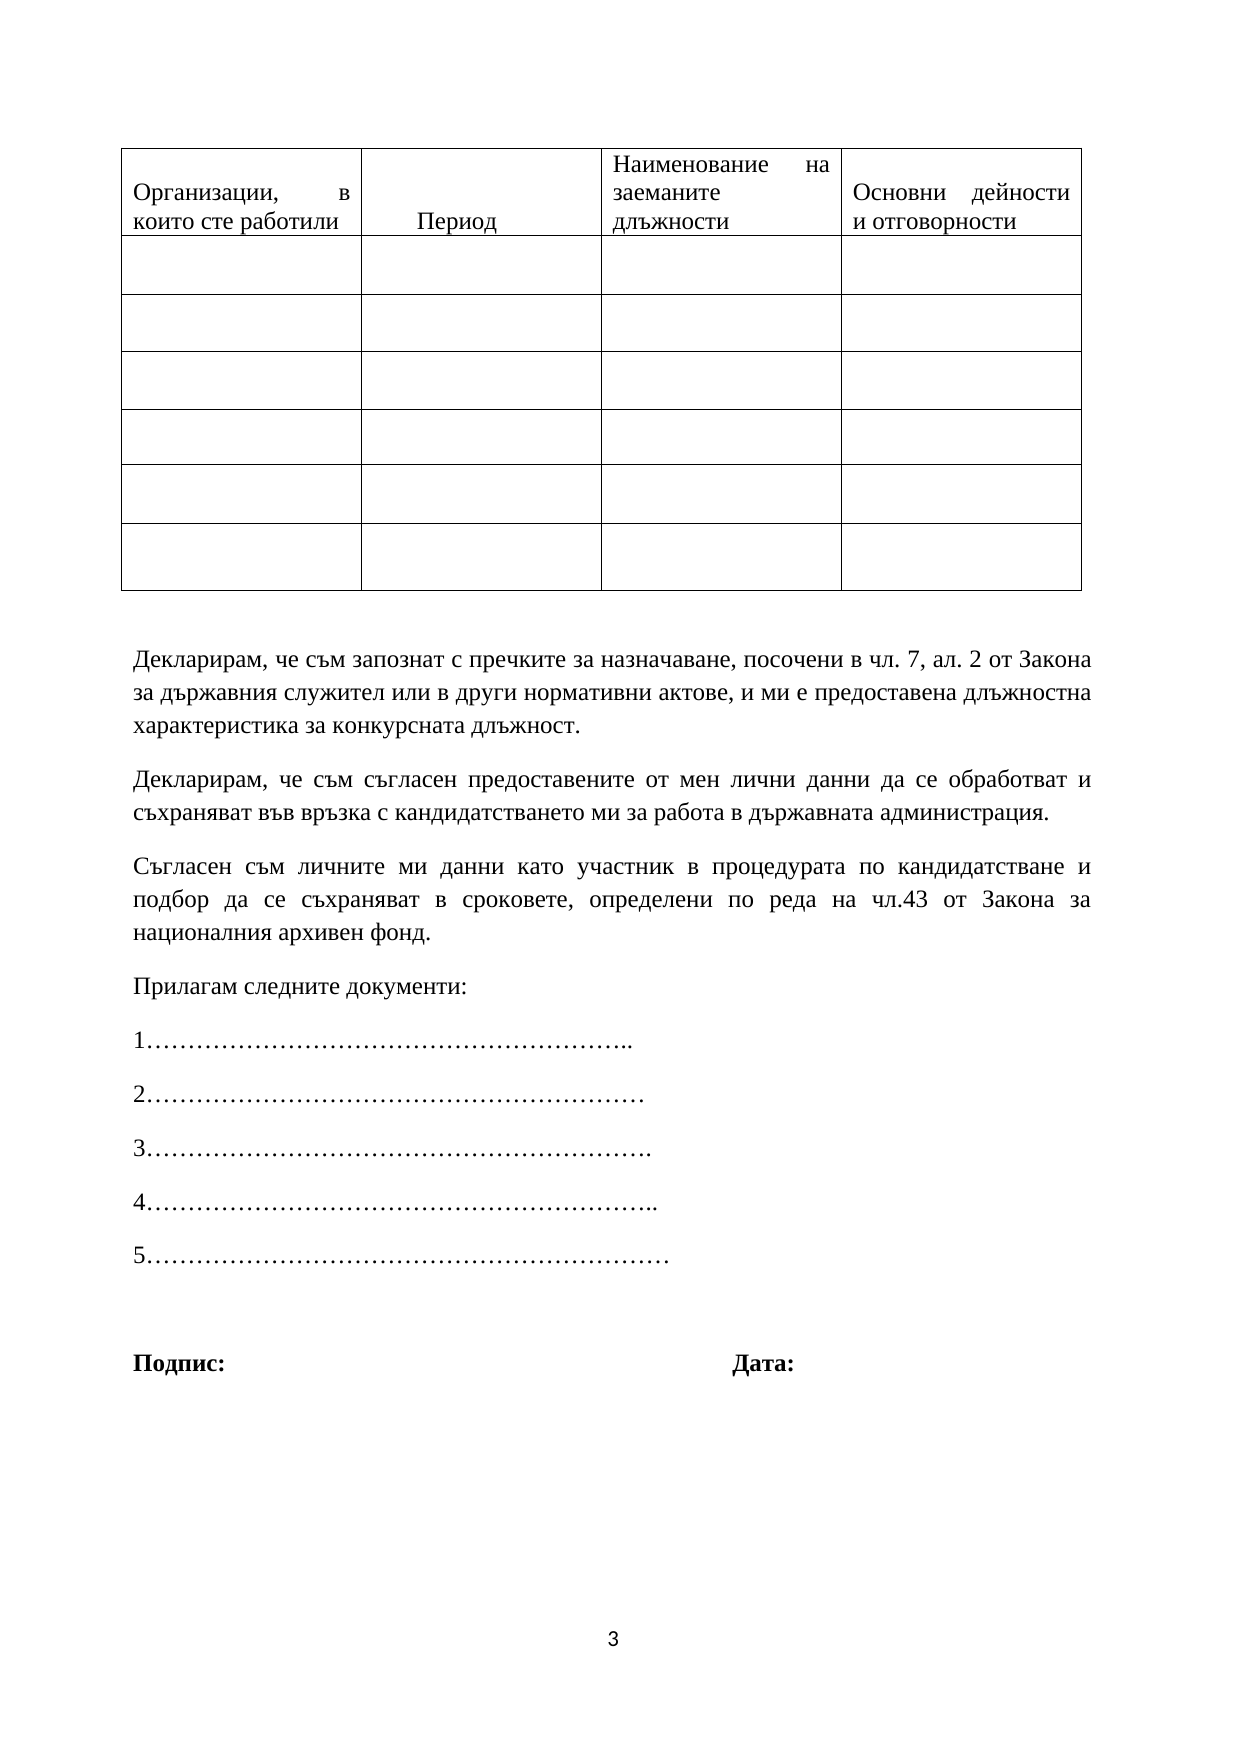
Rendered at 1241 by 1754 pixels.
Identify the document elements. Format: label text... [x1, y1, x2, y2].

table_cell [602, 524, 841, 589]
text 5……………………………………………………… [133, 1240, 1093, 1269]
table_cell [602, 465, 841, 523]
table_cell [122, 295, 361, 351]
table_cell [362, 352, 601, 409]
text Прилагам следните документи: [133, 971, 1093, 1000]
table_cell [842, 410, 1081, 464]
table_cell [602, 295, 841, 351]
table_cell [842, 352, 1081, 409]
table_cell [602, 410, 841, 464]
table_header Наименование на заеманите длъжности [602, 149, 841, 235]
text 3……………………………………………………. [133, 1133, 1093, 1161]
table_cell [122, 524, 361, 589]
text 2…………………………………………………… [133, 1079, 1093, 1108]
table_header Период [362, 149, 601, 235]
table_header Основни дейности и отговорности [842, 149, 1081, 235]
table_cell [842, 524, 1081, 589]
table_cell [602, 236, 841, 293]
text Декларирам, че съм запознат с пречките за назначаване, посочени в чл. 7, ал. 2 от Закона за държавния служител или в други нормативни актове, и ми е предоставена длъжностна характеристика за конкурсната длъжност. [133, 644, 1093, 739]
table_cell [842, 465, 1081, 523]
text 4…………………………………………………….. [133, 1187, 1093, 1215]
table_cell [362, 524, 601, 589]
text Подпис: Дата: [133, 1348, 1093, 1377]
text Съгласен съм личните ми данни като участник в процедурата по кандидатстване и подбор да се съхраняват в сроковете, определени по реда на чл.43 от Закона за националния архивен фонд. [133, 851, 1093, 946]
table_cell [842, 295, 1081, 351]
table_cell [362, 465, 601, 523]
table_cell [362, 236, 601, 293]
text Декларирам, че съм съгласен предоставените от мен лични данни да се обработват и съхраняват във връзка с кандидатстването ми за работа в държавната администрация. [133, 764, 1093, 826]
text 1………………………………………………….. [133, 1025, 1093, 1054]
table_cell [362, 295, 601, 351]
table_cell [842, 236, 1081, 293]
table_cell [362, 410, 601, 464]
table_cell [122, 410, 361, 464]
table_header Организации, в които сте работили [122, 149, 361, 235]
table_cell [122, 465, 361, 523]
table_cell [122, 236, 361, 293]
table_cell [602, 352, 841, 409]
table_cell [122, 352, 361, 409]
